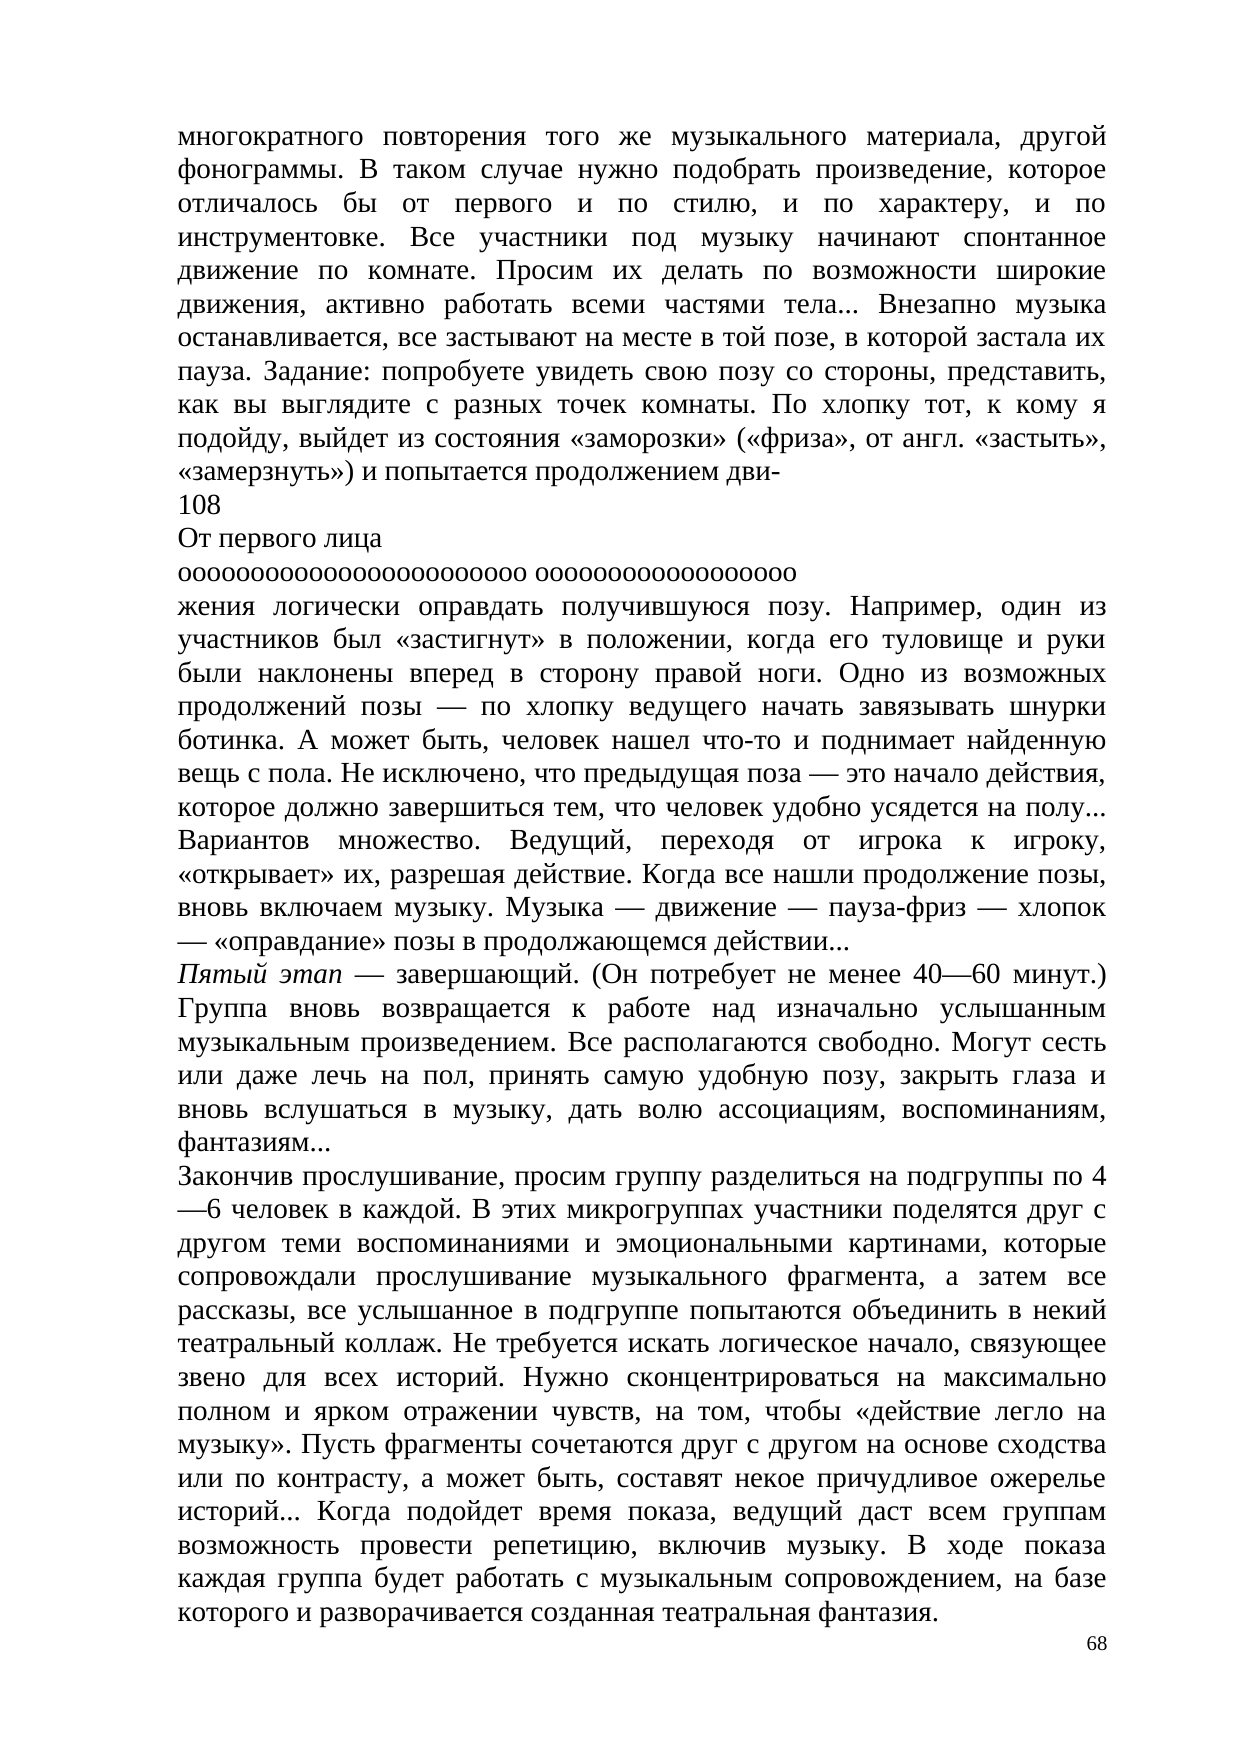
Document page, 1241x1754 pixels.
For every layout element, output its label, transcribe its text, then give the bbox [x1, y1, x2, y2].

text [177, 118, 1107, 487]
text Закончив прослушивание, просим группу разделиться на подгруппы по 4—6 человек в каждой. В этих микрогруппах участники поделятся друг с другом теми воспоминаниями и эмоциональными картинами, которые сопровождали прослушивание музыкального фрагмента, а затем все рассказы, все услышанное в подгруппе попытаются объединить в некий театральный коллаж. Не требуется искать логическое начало, связующее звено для всех историй. Нужно сконцентрироваться на максимально полном и ярком отражении чувств, на том, чтобы «действие легло на музыку». Пусть фрагменты сочетаются друг с другом на основе сходства или по контрасту, а может быть, составят некое причудливое ожерелье историй... Когда подойдет время показа, ведущий даст всем группам возможность провести репетицию, включив музыку. В ходе показа каждая группа будет работать с музыкальным сопровождением, на базе которого и разворачивается созданная театральная фантазия. [177, 1158, 1107, 1627]
text От первого лица [177, 521, 1107, 554]
text Пятый этап — завершающий. (Он потребует не менее 40—60 минут.) Группа вновь возвращается к работе над изначально услышанным музыкальным произведением. Все располагаются свободно. Могут сесть или даже лечь на пол, принять самую удобную позу, закрыть глаза и вновь вслушаться в музыку, дать волю ассоциациям, воспоминаниям, фантазиям... [177, 957, 1107, 1158]
text оооооооооооооооооооооооо оооооооооооооооооо [177, 554, 1107, 588]
text жения логически оправдать получившуюся позу. Например, один из участников был «застигнут» в положении, когда его туловище и руки были наклонены вперед в сторону правой ноги. Одно из возможных продолжений позы — по хлопку ведущего начать завязывать шнурки ботинка. А может быть, человек нашел что-то и поднимает найденную вещь с пола. Не исключено, что предыдущая поза — это начало действия, которое должно завершиться тем, что человек удобно усядется на полу... Вариантов множество. Ведущий, переходя от игрока к игроку, «открывает» их, разрешая действие. Когда все нашли продолжение позы, вновь включаем музыку. Музыка — движение — пауза-фриз — хлопок — «оправдание» позы в продолжающемся действии... [177, 588, 1107, 957]
text 108 [177, 487, 1107, 521]
